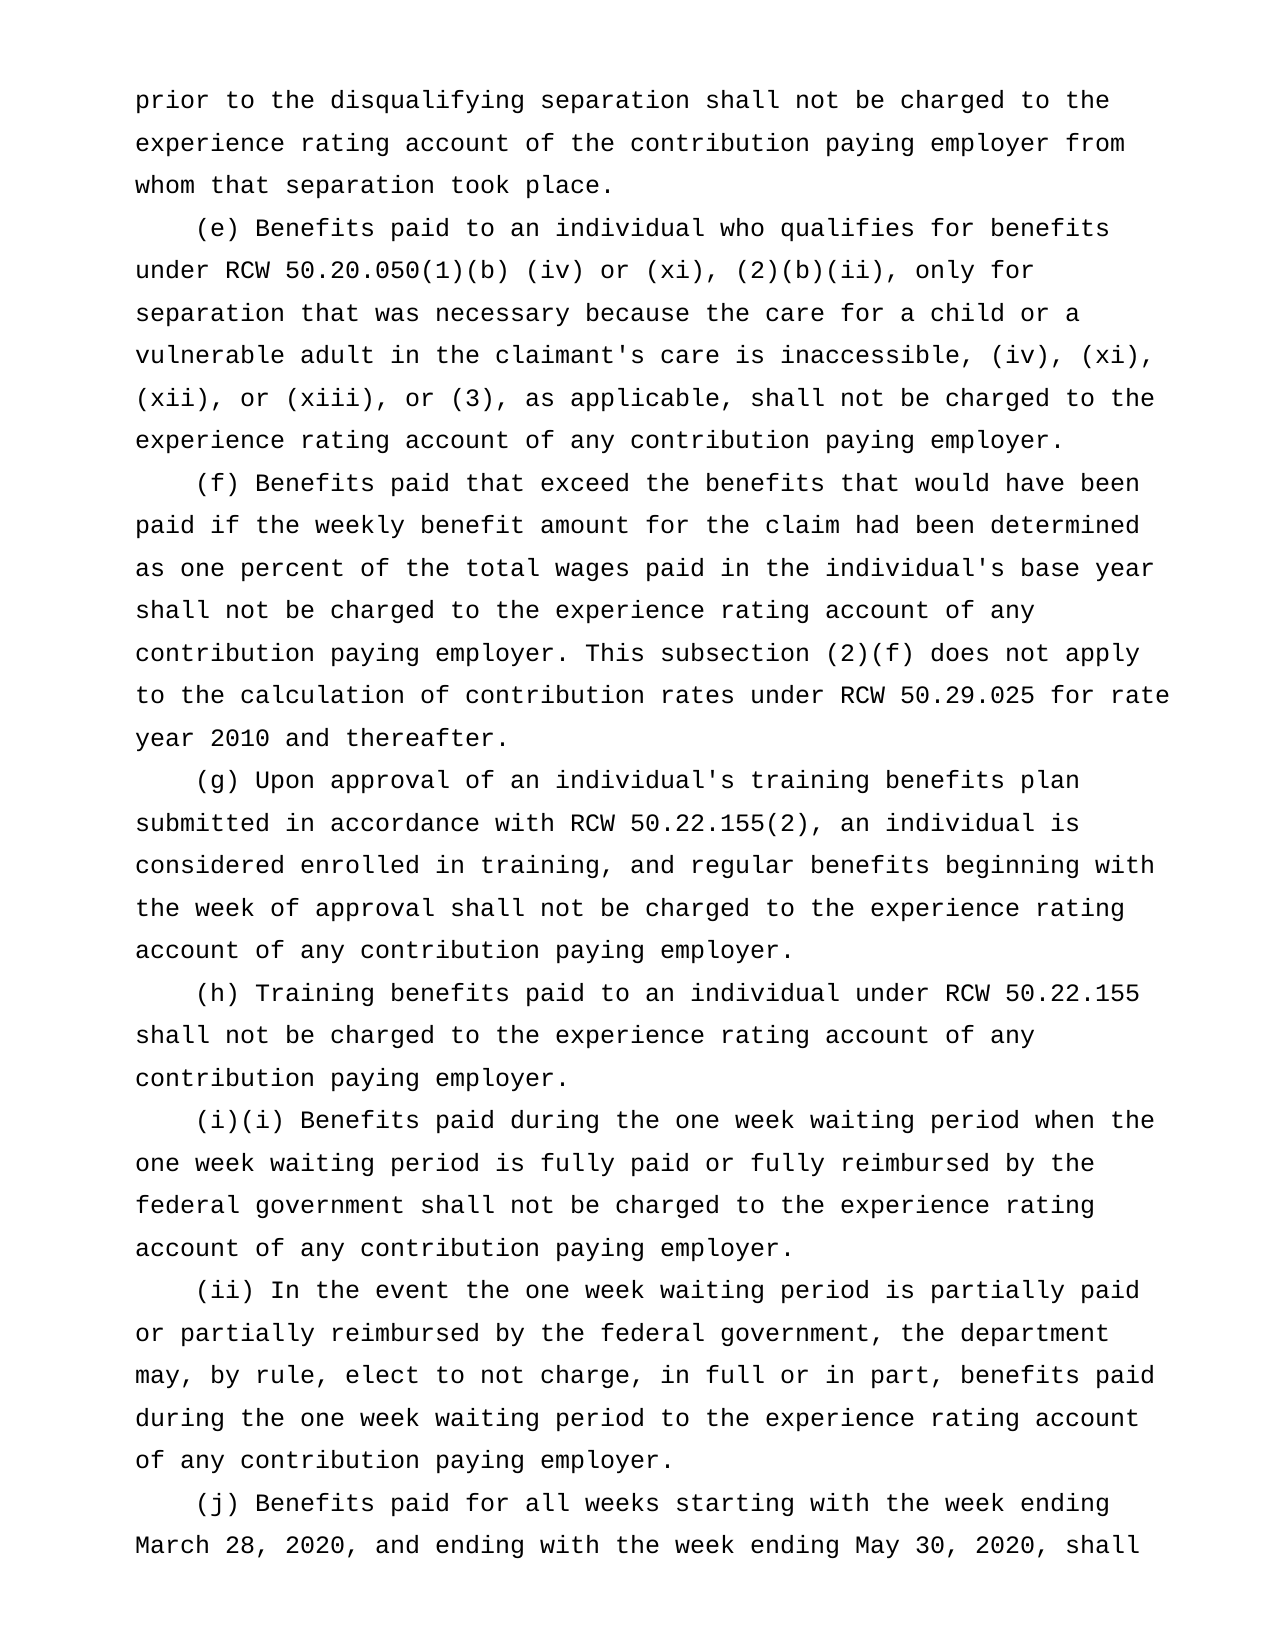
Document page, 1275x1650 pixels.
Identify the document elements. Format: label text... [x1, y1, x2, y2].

text (g) Upon approval of an individual's training benefits plan submitted in accordance with RCW 50.22.155(2), an individual is considered enrolled in training, and regular benefits beginning with the week of approval shall not be charged to the experience rating account of any contribution paying employer. [135, 755, 1170, 967]
text (i)(i) Benefits paid during the one week waiting period when the one week waiting period is fully paid or fully reimbursed by the federal government shall not be charged to the experience rating account of any contribution paying employer. [135, 1095, 1170, 1265]
text (ii) In the event the one week waiting period is partially paid or partially reimbursed by the federal government, the department may, by rule, elect to not charge, in full or in part, benefits paid during the one week waiting period to the experience rating account of any contribution paying employer. [135, 1265, 1170, 1477]
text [135, 1477, 1170, 1562]
text (e) Benefits paid to an individual who qualifies for benefits under RCW 50.20.050(1)(b) (iv) or (xi), (2)(b)(ii), only for separation that was necessary because the care for a child or a vulnerable adult in the claimant's care is inaccessible, (iv), (xi), (xii), or (xiii), or (3), as applicable, shall not be charged to the experience rating account of any contribution paying employer. [135, 202, 1170, 457]
text (h) Training benefits paid to an individual under RCW 50.22.155 shall not be charged to the experience rating account of any contribution paying employer. [135, 967, 1170, 1095]
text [135, 75, 1170, 202]
text (f) Benefits paid that exceed the benefits that would have been paid if the weekly benefit amount for the claim had been determined as one percent of the total wages paid in the individual's base year shall not be charged to the experience rating account of any contribution paying employer. This subsection (2)(f) does not apply to the calculation of contribution rates under RCW 50.29.025 for rate year 2010 and thereafter. [135, 457, 1170, 755]
